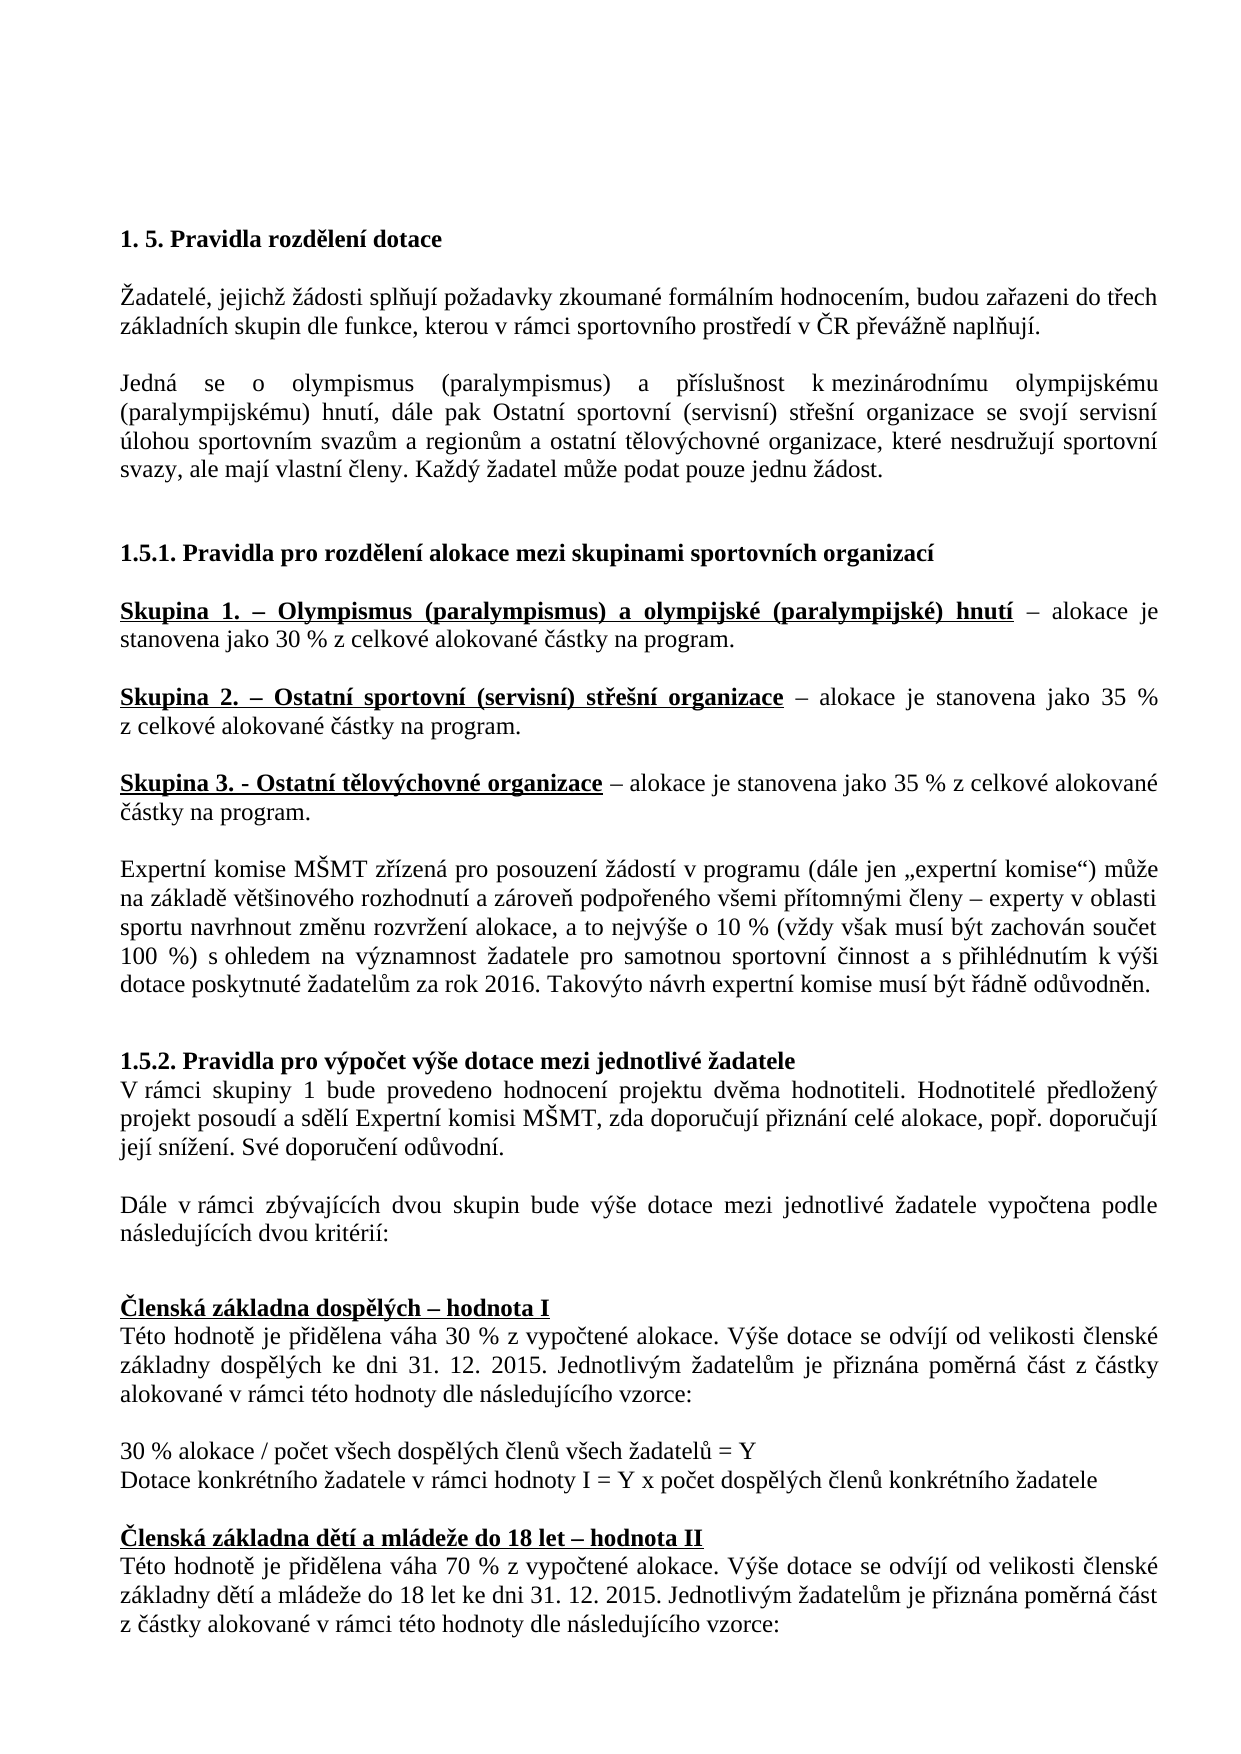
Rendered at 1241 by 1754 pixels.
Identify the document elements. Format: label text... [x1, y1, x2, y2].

text Skupina 1. – Olympismus (paralympismus) a olympijské (paralympijské) hnutí – alokace je stanovena jako 30 % z celkové alokované částky na program. [120, 596, 1159, 653]
text Této hodnotě je přidělena váha 70 % z vypočtené alokace. Výše dotace se odvíjí od velikosti členské základny dětí a mládeže do 18 let ke dni 31. 12. 2015. Jednotlivým žadatelům je přiznána poměrná část z částky alokované v rámci této hodnoty dle následujícího vzorce: [120, 1551, 1159, 1638]
text Dotace konkrétního žadatele v rámci hodnoty I = Y x počet dospělých členů konkrétního žadatele [120, 1465, 1159, 1494]
text Skupina 3. - Ostatní tělovýchovné organizace – alokace je stanovena jako 35 % z celkové alokované částky na program. [120, 768, 1159, 826]
text Skupina 2. – Ostatní sportovní (servisní) střešní organizace – alokace je stanovena jako 35 % z celkové alokované částky na program. [120, 682, 1159, 739]
text Dále v rámci zbývajících dvou skupin bude výše dotace mezi jednotlivé žadatele vypočtena podle následujících dvou kritérií: [120, 1190, 1159, 1247]
text 1. 5. Pravidla rozdělení dotace [120, 224, 1159, 253]
text Členská základna dětí a mládeže do 18 let – hodnota II [120, 1523, 1159, 1551]
text 1.5.1. Pravidla pro rozdělení alokace mezi skupinami sportovních organizací [120, 538, 1159, 567]
text 1.5.2. Pravidla pro výpočet výše dotace mezi jednotlivé žadatele [120, 1046, 1159, 1075]
text V rámci skupiny 1 bude provedeno hodnocení projektu dvěma hodnotiteli. Hodnotitelé předložený projekt posoudí a sdělí Expertní komisi MŠMT, zda doporučují přiznání celé alokace, popř. doporučují její snížení. Své doporučení odůvodní. [120, 1075, 1159, 1161]
text Jedná se o olympismus (paralympismus) a příslušnost k mezinárodnímu olympijskému (paralympijskému) hnutí, dále pak Ostatní sportovní (servisní) střešní organizace se svojí servisní úlohou sportovním svazům a regionům a ostatní tělovýchovné organizace, které nesdružují sportovní svazy, ale mají vlastní členy. Každý žadatel může podat pouze jednu žádost. [120, 368, 1159, 483]
text Žadatelé, jejichž žádosti splňují požadavky zkoumané formálním hodnocením, budou zařazeni do třech základních skupin dle funkce, kterou v rámci sportovního prostředí v ČR převážně naplňují. [120, 282, 1159, 339]
text 30 % alokace / počet všech dospělých členů všech žadatelů = Y [120, 1436, 1159, 1465]
text Expertní komise MŠMT zřízená pro posouzení žádostí v programu (dále jen „expertní komise“) může na základě většinového rozhodnutí a zároveň podpořeného všemi přítomnými členy – experty v oblasti sportu navrhnout změnu rozvržení alokace, a to nejvýše o 10 % (vždy však musí být zachován součet 100 %) s ohledem na významnost žadatele pro samotnou sportovní činnost a s přihlédnutím k výši dotace poskytnuté žadatelům za rok 2016. Takovýto návrh expertní komise musí být řádně odůvodněn. [120, 854, 1159, 998]
text Této hodnotě je přidělena váha 30 % z vypočtené alokace. Výše dotace se odvíjí od velikosti členské základny dospělých ke dni 31. 12. 2015. Jednotlivým žadatelům je přiznána poměrná část z částky alokované v rámci této hodnoty dle následujícího vzorce: [120, 1321, 1159, 1408]
text Členská základna dospělých – hodnota I [120, 1293, 1159, 1321]
